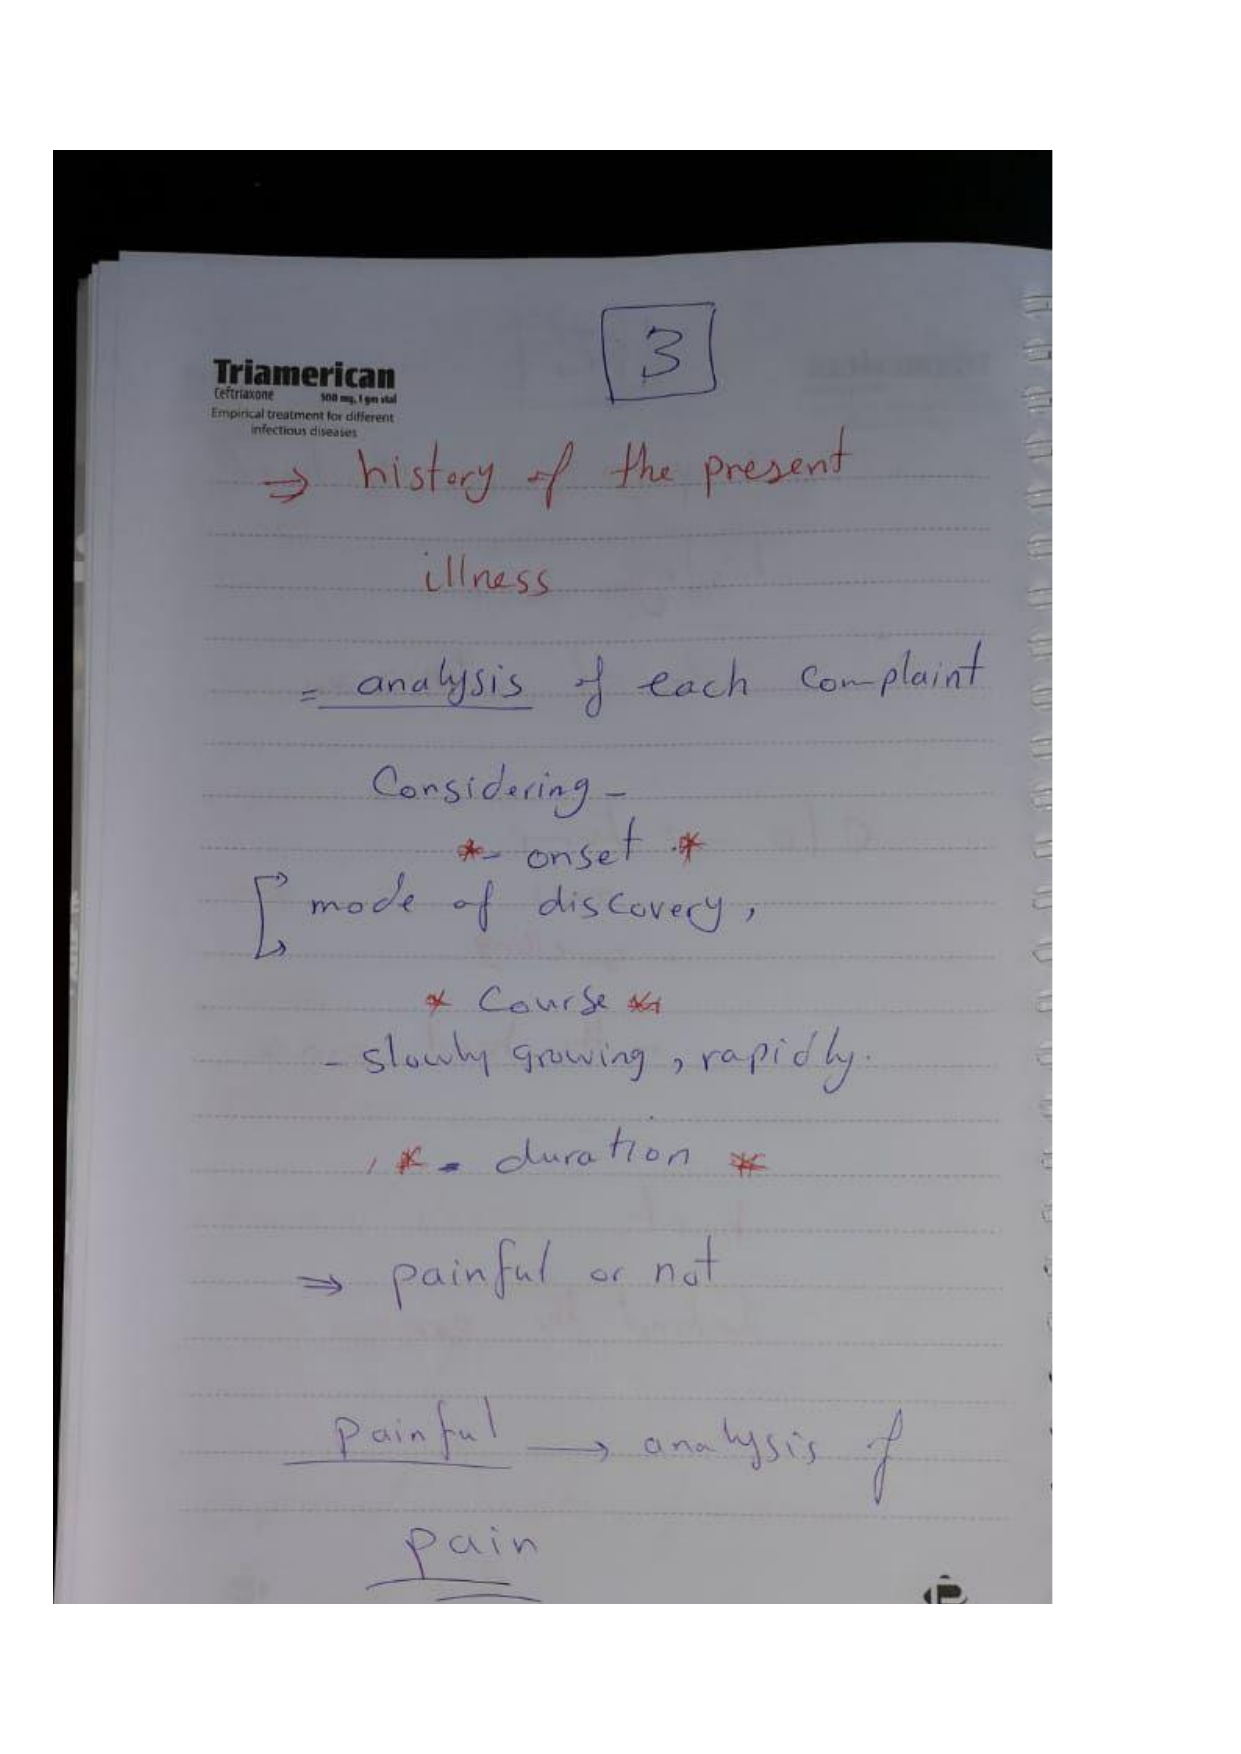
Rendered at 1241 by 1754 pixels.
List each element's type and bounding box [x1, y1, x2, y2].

picture [53, 150, 1053, 1604]
